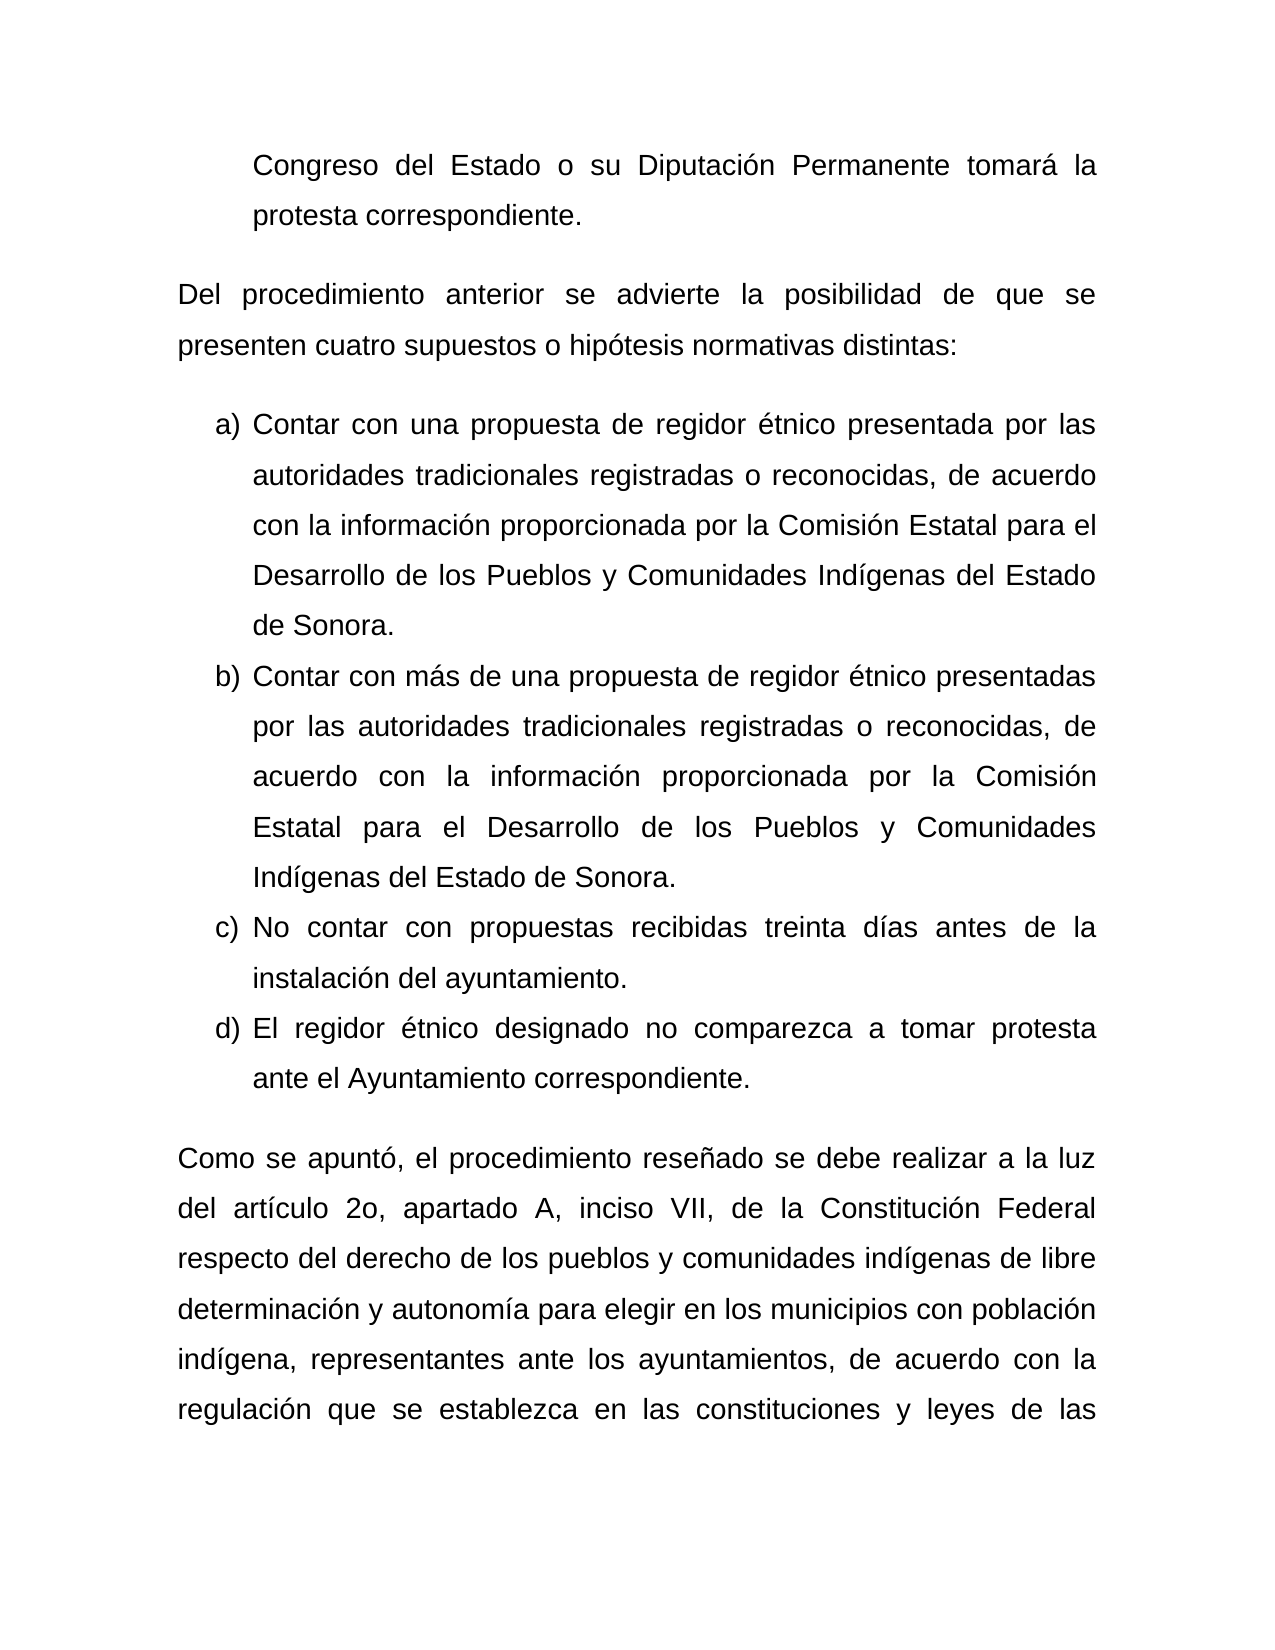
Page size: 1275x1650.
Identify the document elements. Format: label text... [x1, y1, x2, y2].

text Del procedimiento anterior se advierte la posibilidad de que se presenten cuatro supuestos o hipótesis normativas distintas: [177, 277, 1098, 361]
list El regidor étnico designado no comparezca a tomar protesta ante el Ayuntamiento correspondiente. [215, 1011, 1098, 1095]
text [177, 1141, 1098, 1426]
list Contar con una propuesta de regidor étnico presentada por las autoridades tradicionales registradas o reconocidas, de acuerdo con la información proporcionada por la Comisión Estatal para el Desarrollo de los Pueblos y Comunidades Indígenas del Estado de Sonora. [215, 407, 1098, 642]
list Contar con más de una propuesta de regidor étnico presentadas por las autoridades tradicionales registradas o reconocidas, de acuerdo con la información proporcionada por la Comisión Estatal para el Desarrollo de los Pueblos y Comunidades Indígenas del Estado de Sonora. [215, 659, 1098, 893]
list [215, 148, 1098, 231]
list No contar con propuestas recibidas treinta días antes de la instalación del ayuntamiento. [215, 910, 1098, 994]
